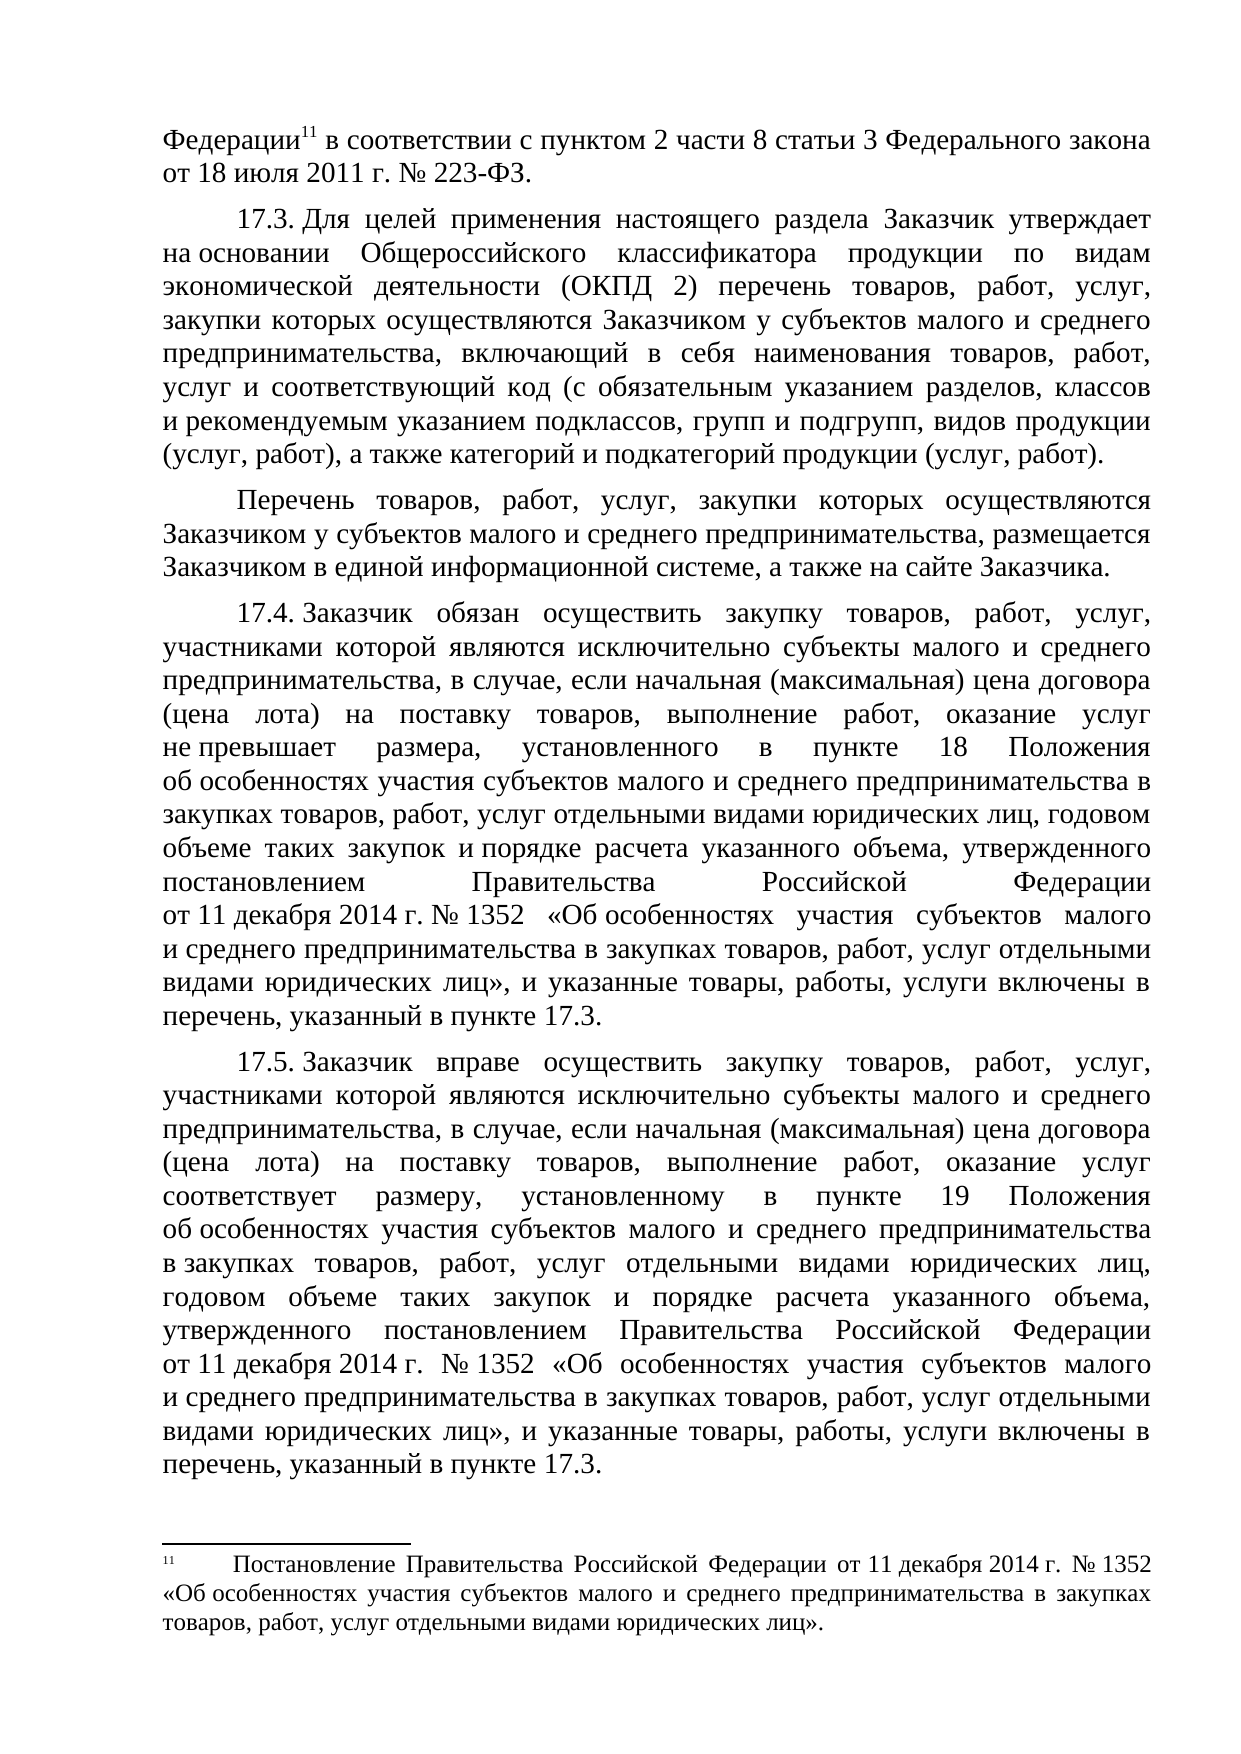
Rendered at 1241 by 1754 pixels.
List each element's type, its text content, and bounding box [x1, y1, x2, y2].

list Заказчик обязан осуществить закупку товаров, работ, услуг, участниками которой являются исключительно субъекты малого и среднего предпринимательства, в случае, если начальная (максимальная) цена договора (цена лота) на поставку товаров, выполнение работ, оказание услуг не превышает размера, установленного в пункте 18 Положения об особенностях участия субъектов малого и среднего предпринимательства в закупках товаров, работ, услуг отдельными видами юридических лиц, годовом объеме таких закупок и порядке расчета указанного объема, утвержденного постановлением Правительства Российской Федерации от 11 декабря 2014 г. № 1352 «Об особенностях участия субъектов малого и среднего предпринимательства в закупках товаров, работ, услуг отдельными видами юридических лиц», и указанные товары, работы, услуги включены в перечень, указанный в пункте 17.3. [162, 595, 1152, 1031]
list Заказчик вправе осуществить закупку товаров, работ, услуг, участниками которой являются исключительно субъекты малого и среднего предпринимательства, в случае, если начальная (максимальная) цена договора (цена лота) на поставку товаров, выполнение работ, оказание услуг соответствует размеру, установленному в пункте 19 Положения об особенностях участия субъектов малого и среднего предпринимательства в закупках товаров, работ, услуг отдельными видами юридических лиц, годовом объеме таких закупок и порядке расчета указанного объема, утвержденного постановлением Правительства Российской Федерации от 11 декабря 2014 г. № 1352 «Об особенностях участия субъектов малого и среднего предпринимательства в закупках товаров, работ, услуг отдельными видами юридических лиц», и указанные товары, работы, услуги включены в перечень, указанный в пункте 17.3. [162, 1044, 1152, 1480]
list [162, 122, 1152, 189]
list Для целей применения настоящего раздела Заказчик утверждает на основании Общероссийского классификатора продукции по видам экономической деятельности (ОКПД 2) перечень товаров, работ, услуг, закупки которых осуществляются Заказчиком у субъектов малого и среднего предпринимательства, включающий в себя наименования товаров, работ, услуг и соответствующий код (с обязательным указанием разделов, классов и рекомендуемым указанием подклассов, групп и подгрупп, видов продукции (услуг, работ), а также категорий и подкатегорий продукции (услуг, работ). [162, 201, 1152, 470]
text Перечень товаров, работ, услуг, закупки которых осуществляются Заказчиком у субъектов малого и среднего предпринимательства, размещается Заказчиком в единой информационной системе, а также на сайте Заказчика. [162, 482, 1152, 583]
